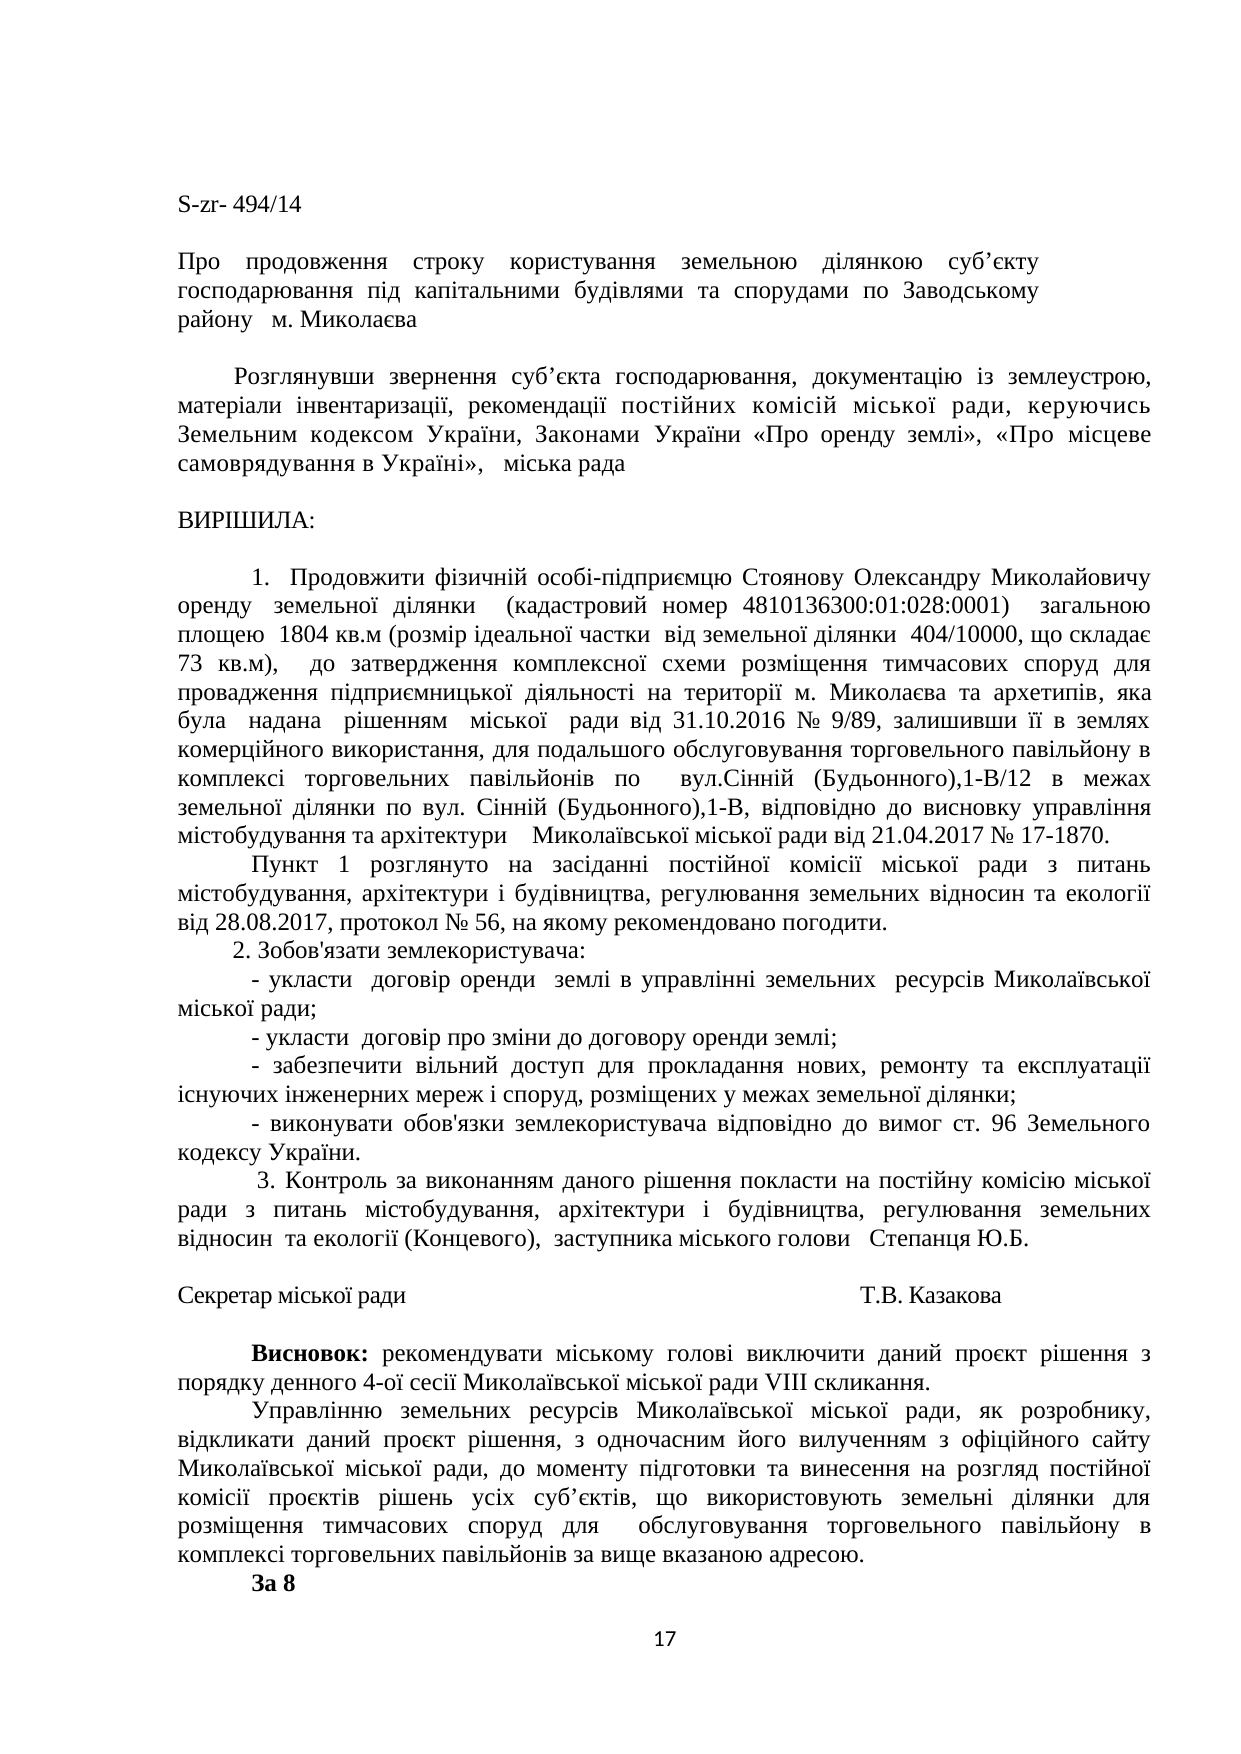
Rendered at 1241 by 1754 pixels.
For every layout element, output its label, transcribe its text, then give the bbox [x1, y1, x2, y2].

text - виконувати обов'язки землекористувача відповідно до вимог ст. 96 Земельного кодексу України. [177, 1108, 1152, 1166]
text 3. Контроль за виконанням даного рішення покласти на постійну комісію міської ради з питань містобудування, архітектури і будівництва, регулювання земельних відносин та екології (Концевого), заступника міського голови Степанця Ю.Б. [177, 1166, 1152, 1252]
text S-zr- 494/14 [177, 189, 1152, 218]
text 2. Зобов'язати землекористувача: [158, 936, 1152, 964]
text За 8 [177, 1568, 1152, 1597]
text Розглянувши звернення суб’єкта господарювання, документацію із землеустрою, матеріали інвентаризації, рекомендації постійних комісій міської ради, керуючись Земельним кодексом України, Законами України «Про оренду землі», «Про місцеве самоврядування в Україні», міська рада [177, 361, 1152, 476]
text ВИРІШИЛА: [177, 505, 1152, 534]
text Управлінню земельних ресурсів Миколаївської міської ради, як розробнику, відкликати даний проєкт рішення, з одночасним його вилученням з офіційного сайту Миколаївської міської ради, до моменту підготовки та винесення на розгляд постійної комісії проєктів рішень усіх суб’єктів, що використовують земельні ділянки для розміщення тимчасових споруд для обслуговування торговельного павільйону в комплексі торговельних павільйонів за вище вказаною адресою. [177, 1396, 1152, 1568]
text Про продовження строку користування земельною ділянкою суб’єкту господарювання під капітальними будівлями та спорудами по Заводському району м. Миколаєва [177, 246, 1040, 333]
text 1. Продовжити фізичній особі-підприємцю Стоянову Олександру Миколайовичу оренду земельної ділянки (кадастровий номер 4810136300:01:028:0001) загальною площею 1804 кв.м (розмір ідеальної частки від земельної ділянки 404/10000, що складає 73 кв.м), до затвердження комплексної схеми розміщення тимчасових споруд для провадження підприємницької діяльності на території м. Миколаєва та архетипів, яка була надана рішенням міської ради від 31.10.2016 № 9/89, залишивши її в землях комерційного використання, для подальшого обслуговування торговельного павільйону в комплексі торговельних павільйонів по вул.Сінній (Будьонного),1-В/12 в межах земельної ділянки по вул. Сінній (Будьонного),1-В, відповідно до висновку управління містобудування та архітектури Миколаївської міської ради від 21.04.2017 № 17-1870. [177, 562, 1152, 849]
text - укласти договір оренди землі в управлінні земельних ресурсів Миколаївської міської ради; [177, 964, 1152, 1022]
text Секретар міської ради Т.В. Казакова [177, 1281, 1152, 1309]
text - забезпечити вільний доступ для прокладання нових, ремонту та експлуатації існуючих інженерних мереж і споруд, розміщених у межах земельної ділянки; [177, 1051, 1152, 1108]
text - укласти договір про зміни до договору оренди землі; [177, 1022, 1152, 1051]
text Висновок: рекомендувати міському голові виключити даний проєкт рішення з порядку денного 4-ої сесії Миколаївської міської ради VIII скликання. [177, 1338, 1152, 1396]
text Пункт 1 розглянуто на засіданні постійної комісії міської ради з питань містобудування, архітектури і будівництва, регулювання земельних відносин та екології від 28.08.2017, протокол № 56, на якому рекомендовано погодити. [177, 849, 1152, 936]
